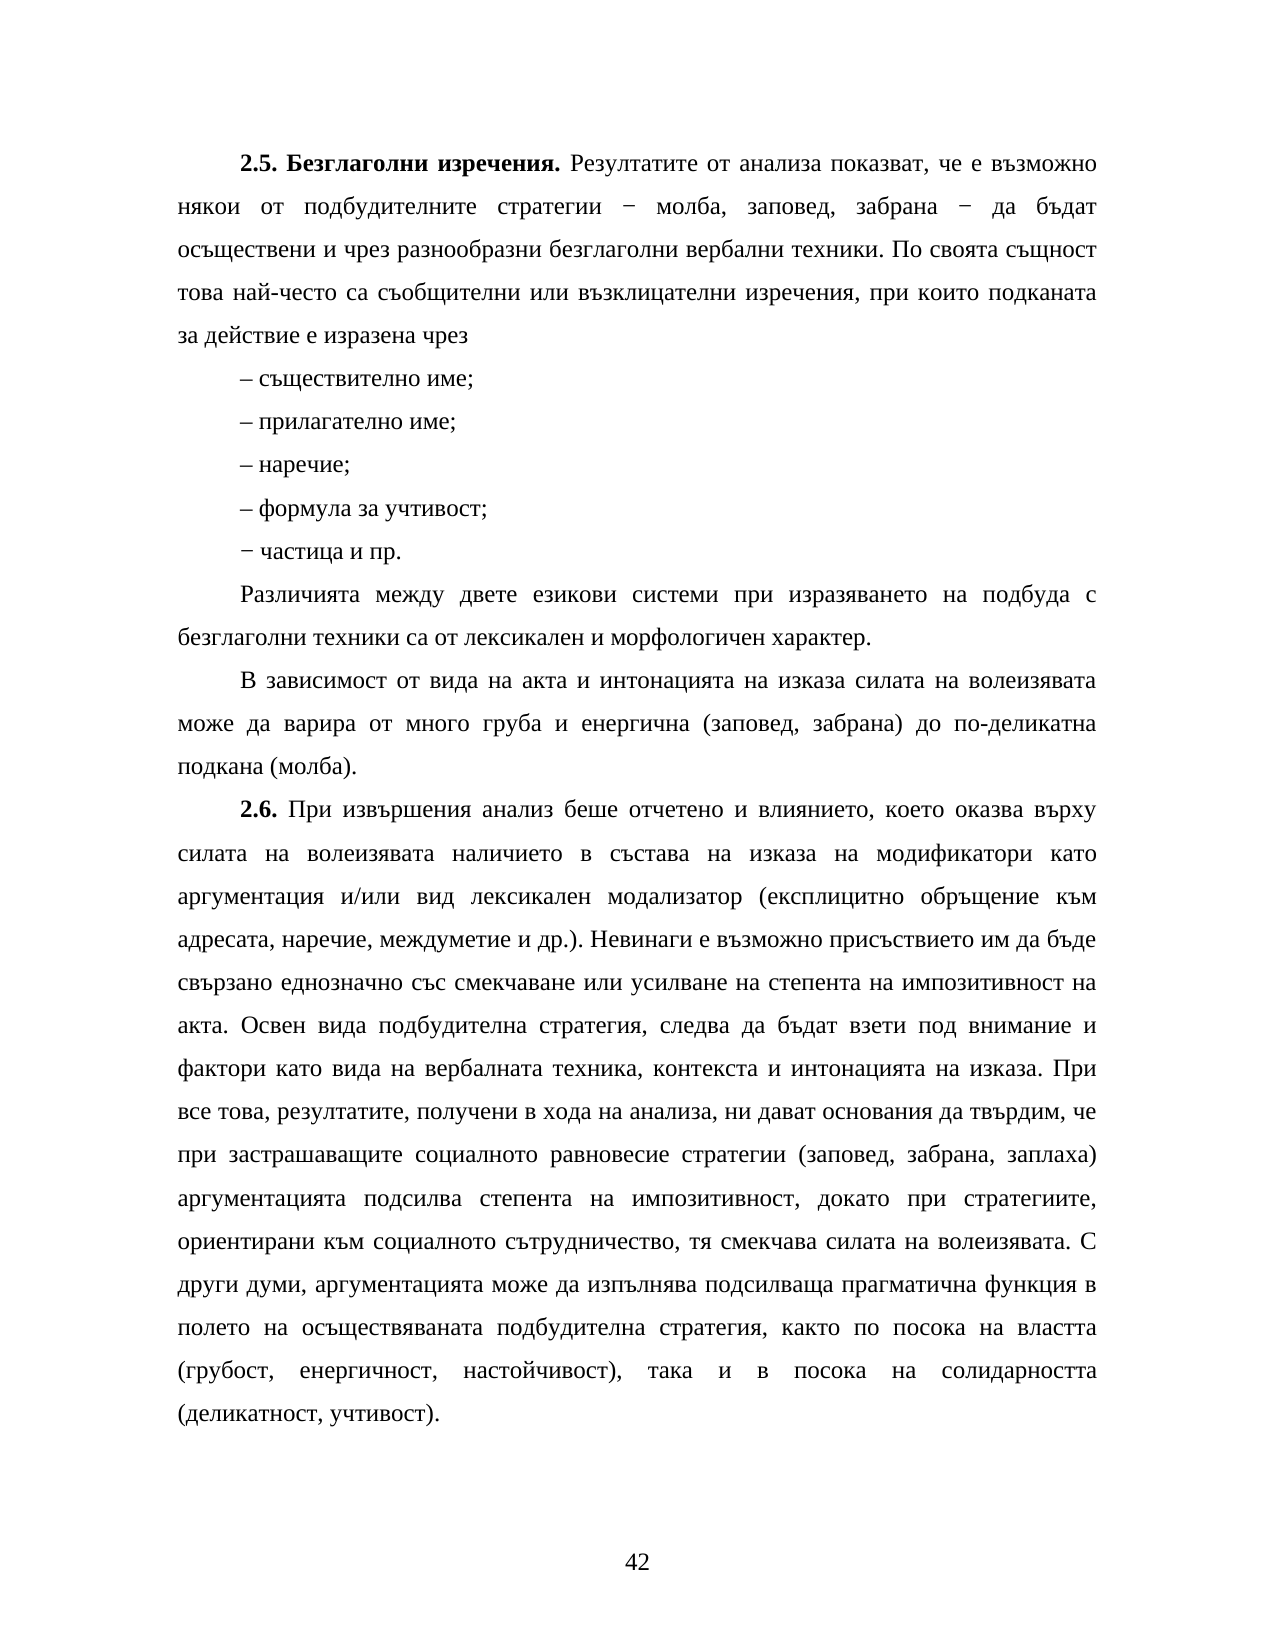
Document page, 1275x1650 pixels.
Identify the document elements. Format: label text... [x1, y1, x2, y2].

text − частица и пр. [177, 536, 1098, 564]
text – прилагателно име; [177, 406, 1098, 435]
text 2.5. Безглаголни изречения. Резултатите от анализа показват, че е възможно някои от подбудителните стратегии − молба, заповед, забрана − да бъдат осъществени и чрез разнообразни безглаголни вербални техники. По своята същност това най-често са съобщителни или възклицателни изречения, при които подканата за действие е изразена чрез [177, 148, 1098, 349]
text – наречие; [177, 449, 1098, 478]
text Различията между двете езикови системи при изразяването на подбуда с безглаголни техники са от лексикален и морфологичен характер. [177, 579, 1098, 651]
text – съществително име; [177, 363, 1098, 392]
text – формула за учтивост; [177, 493, 1098, 521]
text 2.6. При извършения анализ беше отчетено и влиянието, което оказва върху силата на волеизявата наличието в състава на изказа на модификатори като аргументация и/или вид лексикален модализатор (експлицитно обръщение към адресата, наречие, междуметие и др.). Невинаги е възможно присъствието им да бъде свързано еднозначно със смекчаване или усилване на степента на импозитивност на акта. Освен вида подбудителна стратегия, следва да бъдат взети под внимание и фактори като вида на вербалната техника, контекста и интонацията на изказа. При все това, резултатите, получени в хода на анализа, ни дават основания да твърдим, че при застрашаващите социалното равновесие стратегии (заповед, забрана, заплаха) аргументацията подсилва степента на импозитивност, докато при стратегиите, ориентирани към социалното сътрудничество, тя смекчава силата на волеизявата. С други думи, аргументацията може да изпълнява подсилваща прагматична функция в полето на осъществяваната подбудителна стратегия, както по посока на властта (грубост, енергичност, настойчивост), така и в посока на солидарността (деликатност, учтивост). [177, 794, 1098, 1427]
text В зависимост от вида на акта и интонацията на изказа силата на волеизявата може да варира от много груба и енергична (заповед, забрана) до по-деликатна подкана (молба). [177, 665, 1098, 780]
